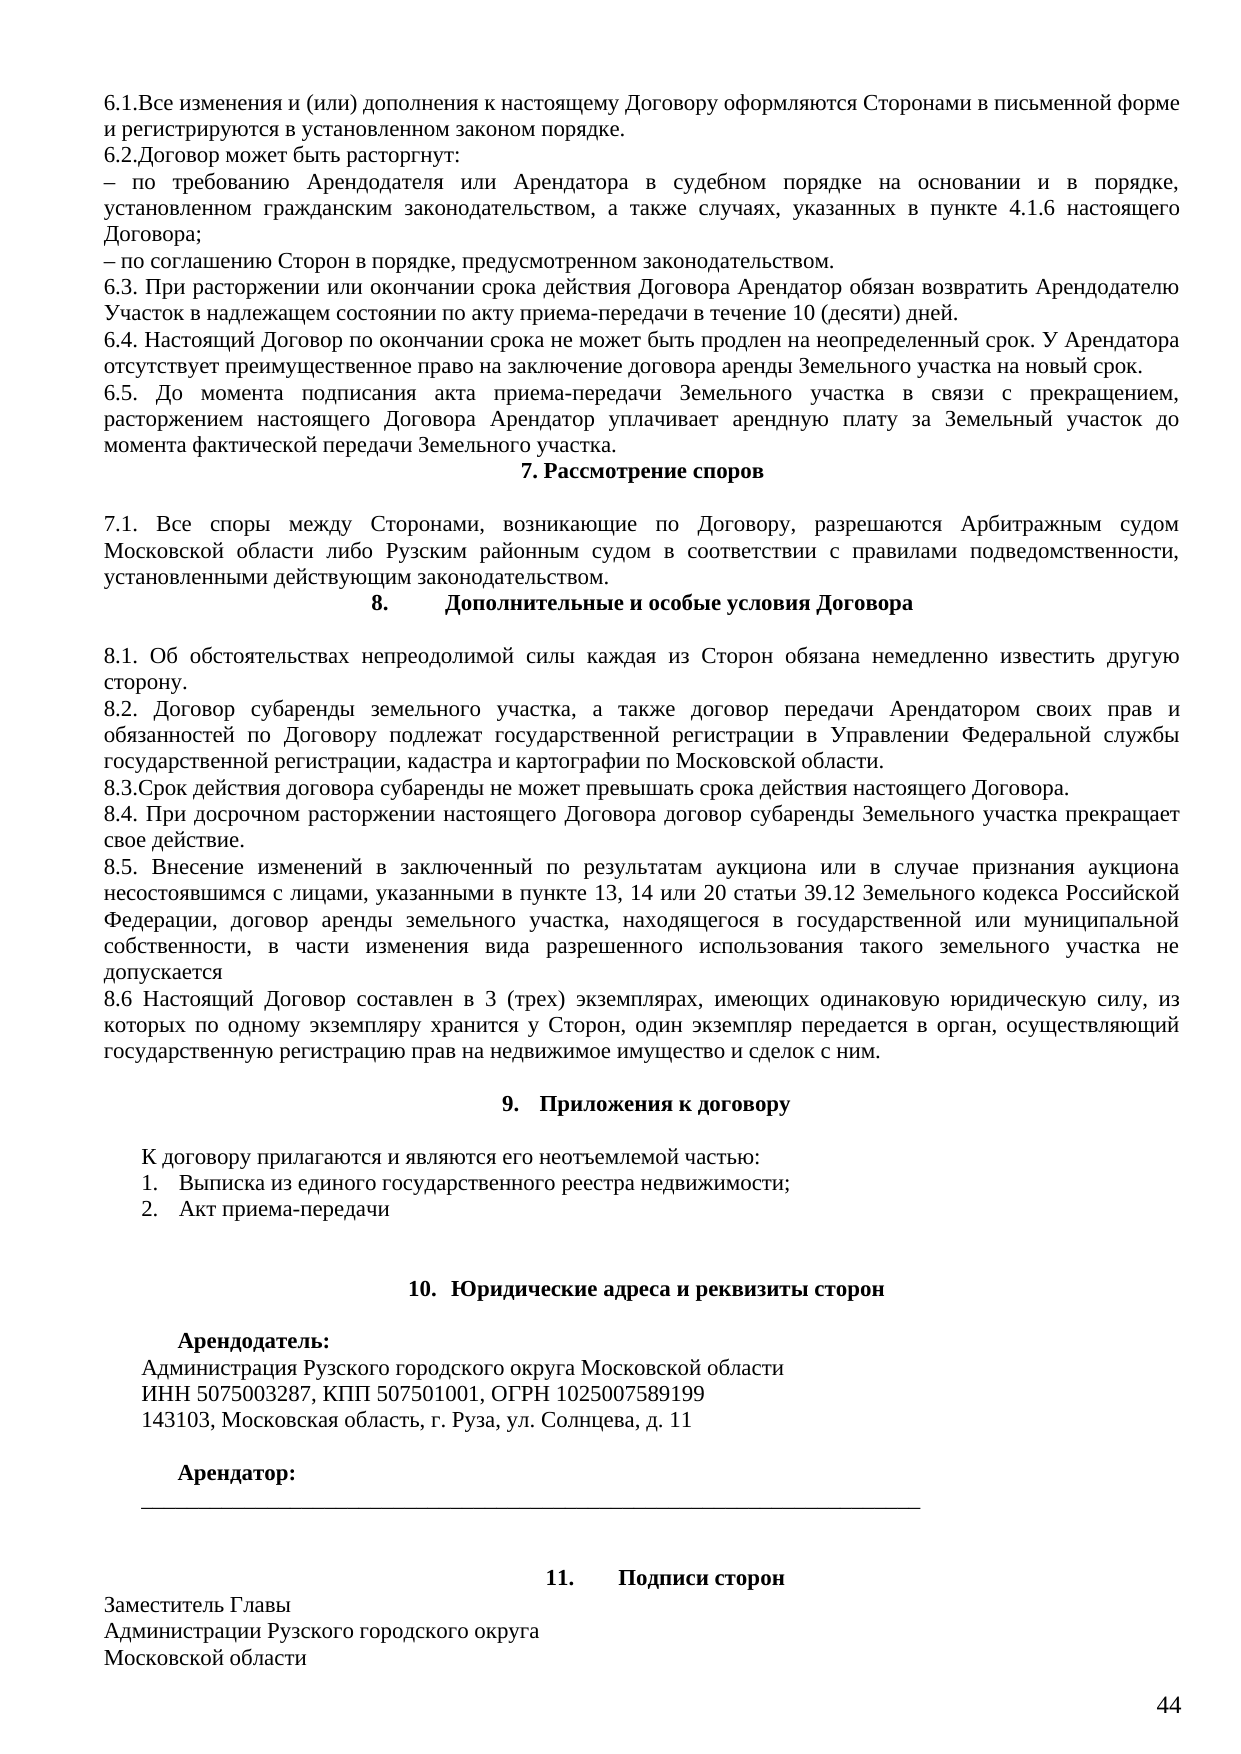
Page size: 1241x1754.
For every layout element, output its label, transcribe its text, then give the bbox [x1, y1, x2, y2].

text 6.3. При расторжении или окончании срока действия Договора Арендатор обязан возвратить Арендодателю Участок в надлежащем состоянии по акту приема-передачи в течение 10 (десяти) дней. [103, 273, 1181, 326]
text – по соглашению Сторон в порядке, предусмотренном законодательством. [103, 247, 1181, 273]
text Арендодатель: [141, 1327, 1152, 1354]
text 8.1. Об обстоятельствах непреодолимой силы каждая из Сторон обязана немедленно известить другую сторону. [103, 642, 1181, 695]
text Московской области [103, 1643, 1181, 1670]
text 143103, Московская область, г. Руза, ул. Солнцева, д. 11 [141, 1406, 1152, 1433]
text Арендатор: [141, 1459, 1152, 1485]
text 8.5. Внесение изменений в заключенный по результатам аукциона или в случае признания аукциона несостоявшимся с лицами, указанными в пункте 13, 14 или 20 статьи 39.12 Земельного кодекса Российской Федерации, договор аренды земельного участка, находящегося в государственной или муниципальной собственности, в части изменения вида разрешенного использования такого земельного участка не допускается [103, 853, 1181, 985]
list Приложения к договору [141, 1090, 1152, 1116]
list Дополнительные и особые условия Договора [103, 589, 1181, 616]
text 6.1.Все изменения и (или) дополнения к настоящему Договору оформляются Сторонами в письменной форме и регистрируются в установленном законом порядке. [103, 89, 1181, 141]
text 8.4. При досрочном расторжении настоящего Договора договор субаренды Земельного участка прекращает свое действие. [103, 800, 1181, 853]
text ____________________________________________________________________ [141, 1485, 1152, 1512]
text Администрация Рузского городского округа Московской области [141, 1354, 1152, 1380]
text 8.3.Срок действия договора субаренды не может превышать срока действия настоящего Договора. [103, 774, 1181, 800]
text ИНН 5075003287, КПП 507501001, ОГРН 1025007589199 [141, 1380, 1152, 1406]
text 7. Рассмотрение споров [103, 458, 1181, 484]
text 8.2. Договор субаренды земельного участка, а также договор передачи Арендатором своих прав и обязанностей по Договору подлежат государственной регистрации в Управлении Федеральной службы государственной регистрации, кадастра и картографии по Московской области. [103, 695, 1181, 774]
list Подписи сторон [178, 1564, 1152, 1591]
text К договору прилагаются и являются его неотъемлемой частью: [141, 1143, 1152, 1169]
text 8.6 Настоящий Договор составлен в 3 (трех) экземплярах, имеющих одинаковую юридическую силу, из которых по одному экземпляру хранится у Сторон, один экземпляр передается в орган, осуществляющий государственную регистрацию прав на недвижимое имущество и сделок с ним. [103, 985, 1181, 1064]
list Юридические адреса и реквизиты сторон [141, 1274, 1152, 1301]
text 6.2.Договор может быть расторгнут: [103, 141, 1181, 168]
list Выписка из единого государственного реестра недвижимости; [141, 1169, 1172, 1196]
text – по требованию Арендодателя или Арендатора в судебном порядке на основании и в порядке, установленном гражданским законодательством, а также случаях, указанных в пункте 4.1.6 настоящего Договора; [103, 168, 1181, 247]
text Администрации Рузского городского округа [103, 1617, 1196, 1643]
text Заместитель Главы [103, 1591, 1196, 1617]
text 7.1. Все споры между Сторонами, возникающие по Договору, разрешаются Арбитражным судом Московской области либо Рузским районным судом в соответствии с правилами подведомственности, установленными действующим законодательством. [103, 510, 1181, 589]
text 6.4. Настоящий Договор по окончании срока не может быть продлен на неопределенный срок. У Арендатора отсутствует преимущественное право на заключение договора аренды Земельного участка на новый срок. [103, 326, 1181, 378]
text 6.5. До момента подписания акта приема-передачи Земельного участка в связи с прекращением, расторжением настоящего Договора Арендатор уплачивает арендную плату за Земельный участок до момента фактической передачи Земельного участка. [103, 378, 1181, 458]
list Акт приема-передачи [141, 1196, 1172, 1222]
